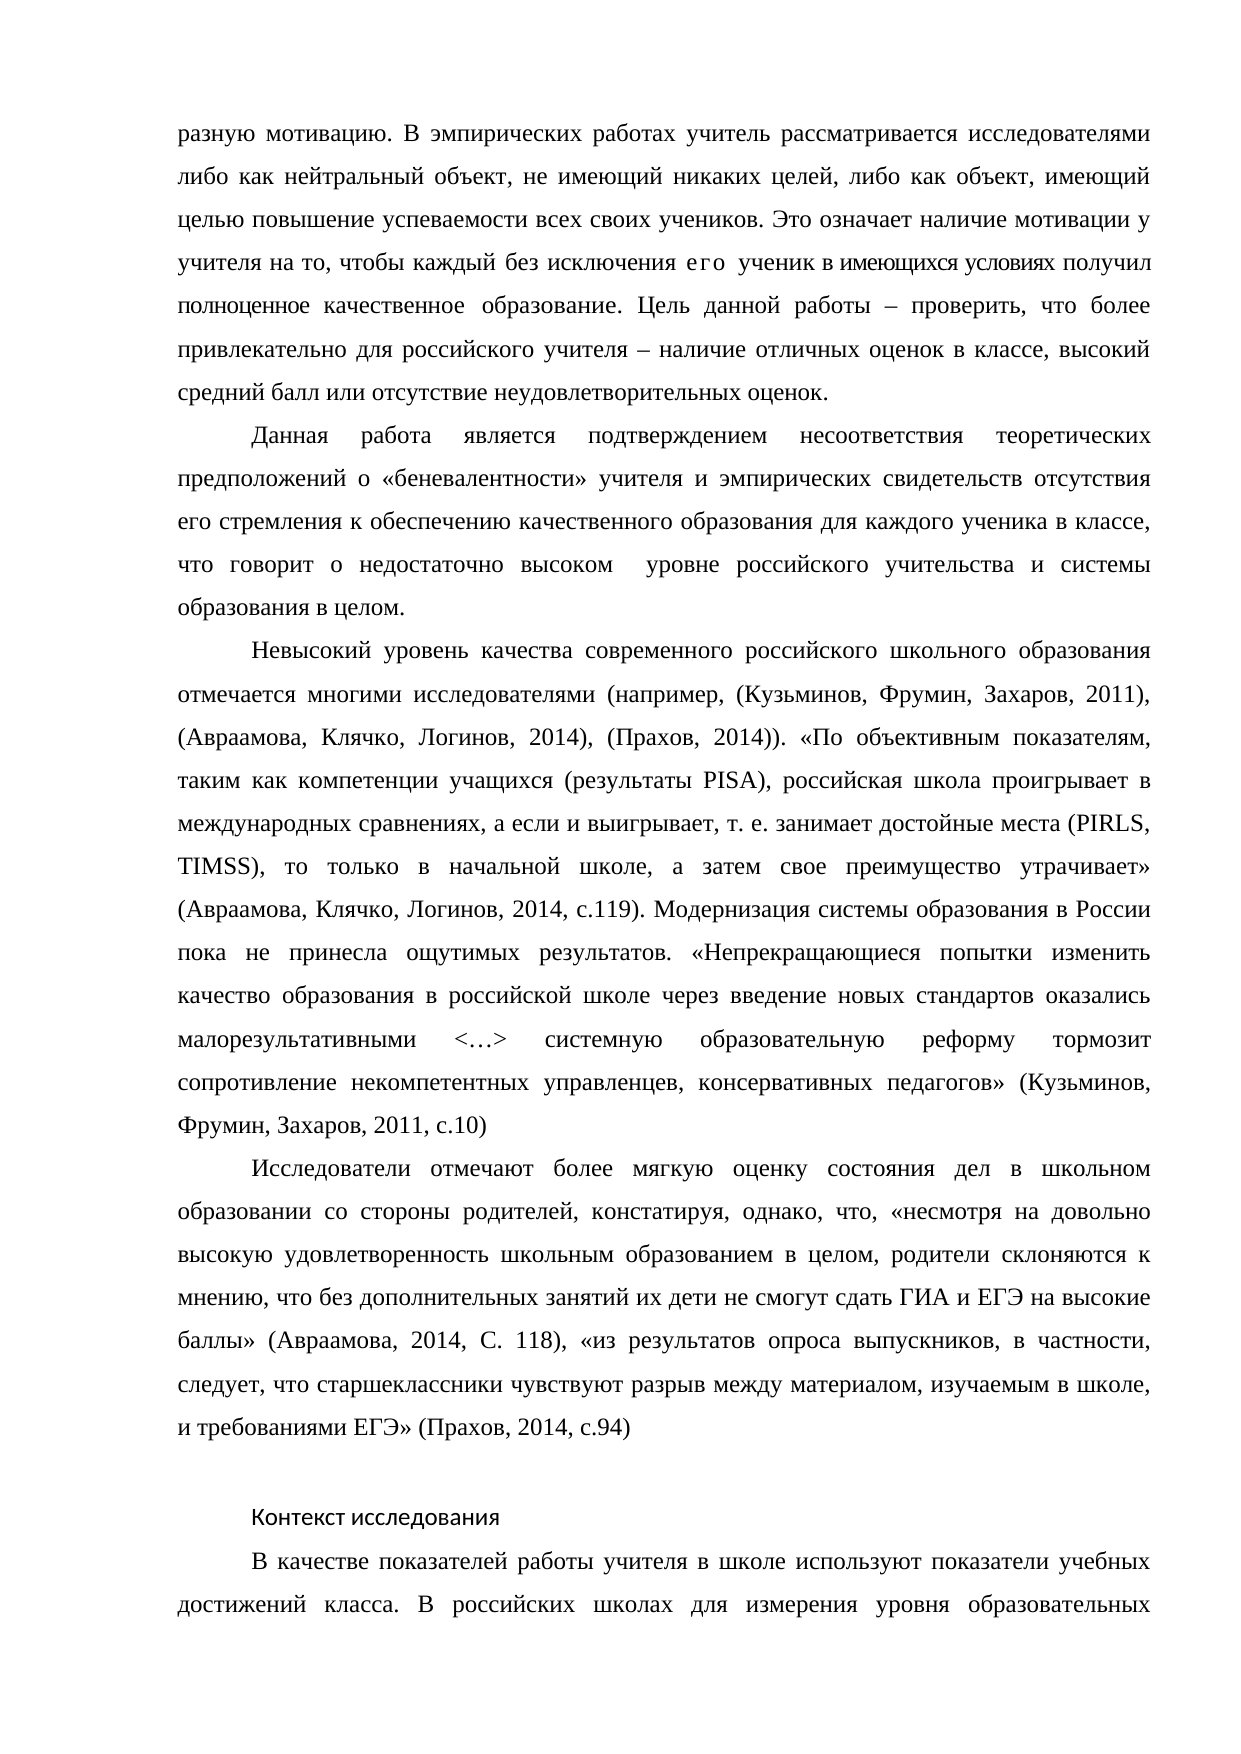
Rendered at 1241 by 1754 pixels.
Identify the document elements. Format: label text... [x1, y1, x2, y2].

text Данная работа является подтверждением несоответствия теоретических предположений о «беневалентности» учителя и эмпирических свидетельств отсутствия его стремления к обеспечению качественного образования для каждого ученика в классе, что говорит о недостаточно высоком уровне российского учительства и системы образования в целом. [177, 420, 1152, 621]
text Исследователи отмечают более мягкую оценку состояния дел в школьном образовании со стороны родителей, констатируя, однако, что, «несмотря на довольно высокую удовлетворенность школьным образованием в целом, родители склоняются к мнению, что без дополнительных занятий их дети не смогут сдать ГИА и ЕГЭ на высокие баллы» (Авраамова, 2014, C. 118), «из результатов опроса выпускников, в частности, следует, что старшеклассники чувствуют разрыв между материалом, изучаемым в школе, и требованиями ЕГЭ» (Прахов, 2014, с.94) [177, 1153, 1152, 1441]
text Контекст исследования [177, 1501, 1152, 1531]
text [177, 118, 1152, 406]
text Невысокий уровень качества современного российского школьного образования отмечается многими исследователями (например, (Кузьминов, Фрумин, Захаров, 2011), (Авраамова, Клячко, Логинов, 2014), (Прахов, 2014)). «По объективным показателям, таким как компетенции учащихся (результаты PISA), российская школа проигрывает в международных сравнениях, а если и выигрывает, т. е. занимает достойные места (PIRLS, TIMSS), то только в начальной школе, а затем свое преимущество утрачивает» (Авраамова, Клячко, Логинов, 2014, с.119). Модернизация системы образования в России пока не принесла ощутимых результатов. «Непрекращающиеся попытки изменить качество образования в российской школе через введение новых стандартов оказались малорезультативными <…> системную образовательную реформу тормозит сопротивление некомпетентных управленцев, консервативных педагогов» (Кузьминов, Фрумин, Захаров, 2011, с.10) [177, 636, 1152, 1139]
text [177, 1546, 1152, 1618]
